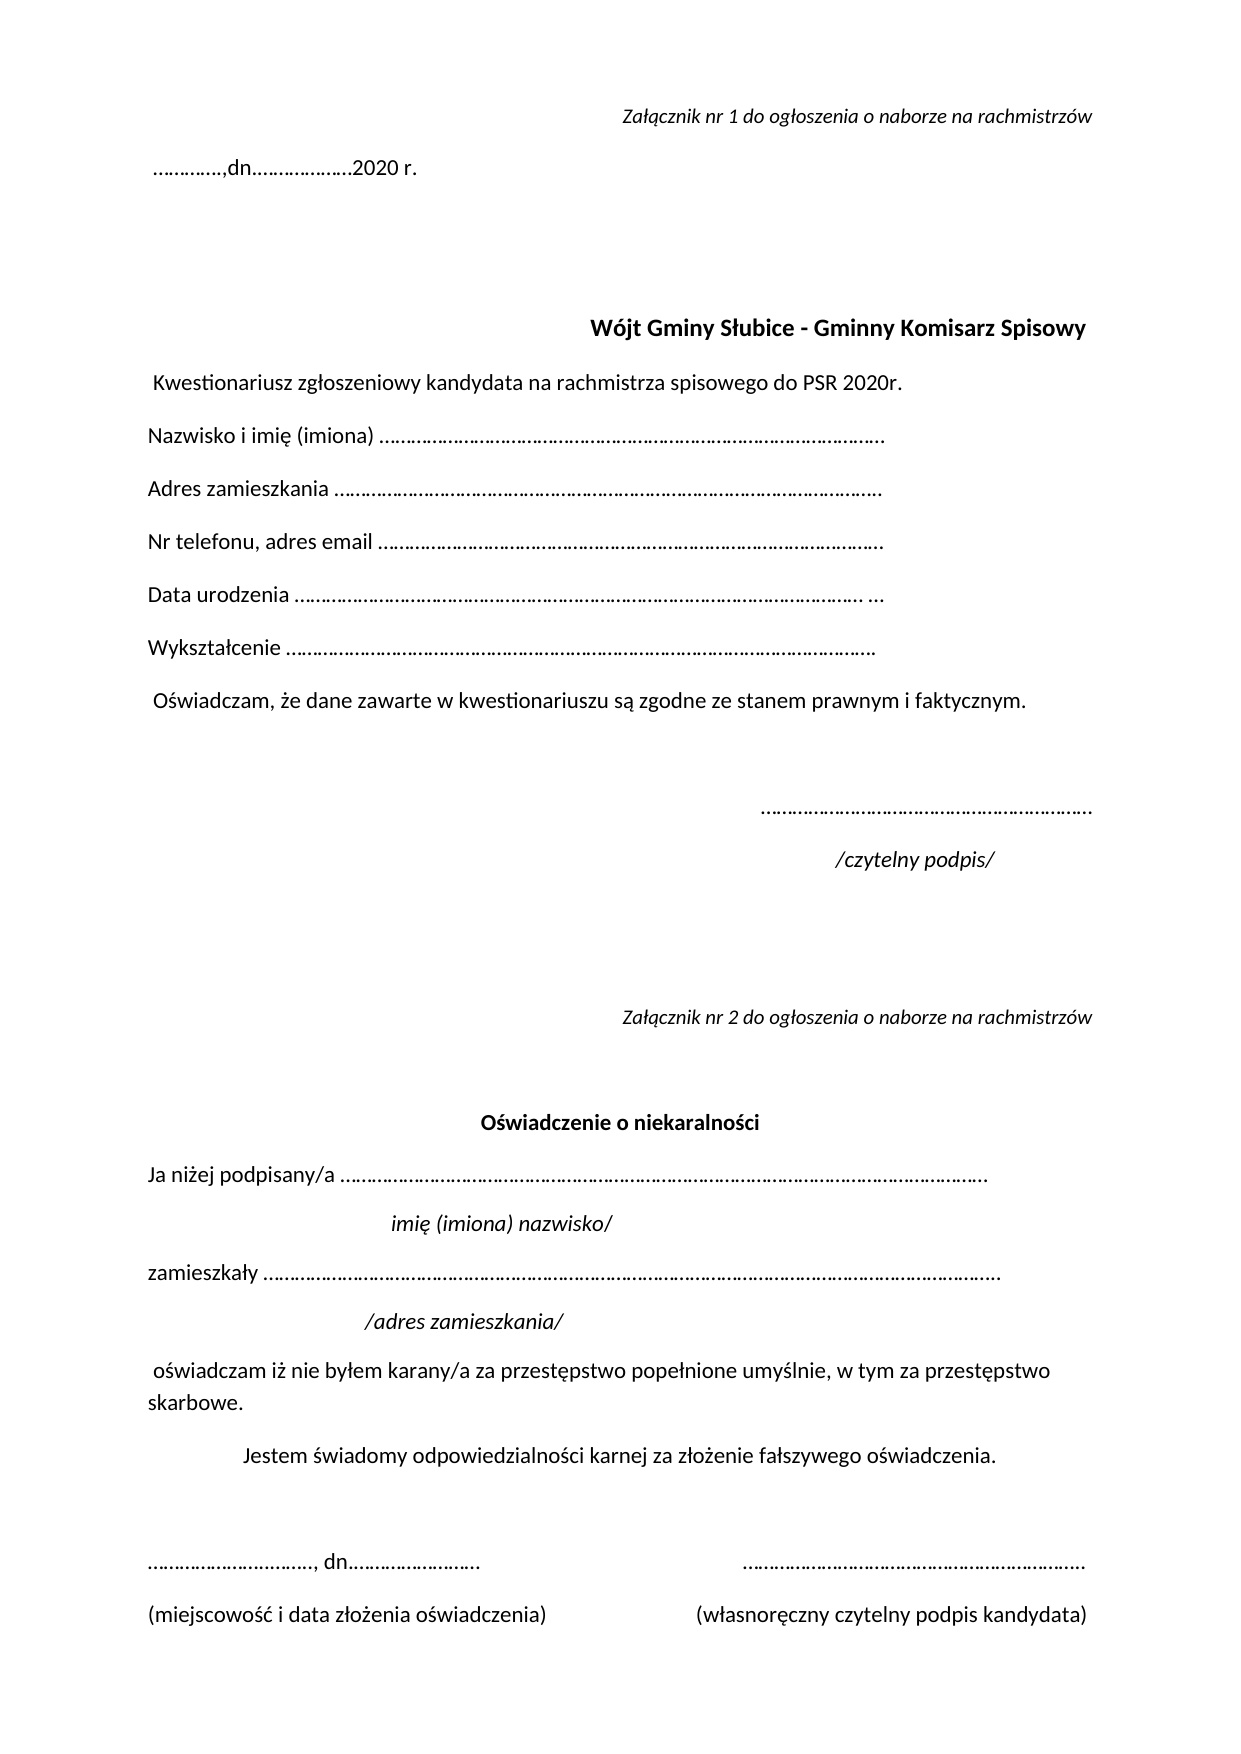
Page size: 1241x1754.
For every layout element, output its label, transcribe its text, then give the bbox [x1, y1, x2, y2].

text ………….,dn.………………2020 r. [148, 153, 1093, 181]
text Załącznik nr 1 do ogłoszenia o naborze na rachmistrzów [148, 103, 1093, 129]
text Wójt Gminy Słubice - Gminny Komisarz Spisowy [590, 312, 1093, 343]
text Wykształcenie …………………………………………………………………………………………………. [148, 633, 1093, 661]
text Nazwisko i imię (imiona) …………………………………………………………………………………… [148, 421, 1093, 449]
text Oświadczenie o niekaralności [148, 1108, 1093, 1136]
text oświadczam iż nie byłem karany/a za przestępstwo popełnione umyślnie, w tym za przestępstwo skarbowe. [148, 1356, 1093, 1416]
text Kwestionariusz zgłoszeniowy kandydata na rachmistrza spisowego do PSR 2020r. [148, 368, 1093, 396]
text /czytelny podpis/ [148, 846, 1093, 873]
text …………………..…….., dn.…………………… ……………………………………………………….. [148, 1547, 1093, 1575]
text /adres zamieszkania/ [148, 1307, 1093, 1335]
text Nr telefonu, adres email …………………………………………………………………………………… [148, 527, 1093, 555]
text Adres zamieszkania ………………………………………………………………………………………….. [148, 474, 1093, 502]
text Ja niżej podpisany/a …………………………………………………………………………………………………………… [148, 1161, 1093, 1189]
text (miejscowość i data złożenia oświadczenia) (własnoręczny czytelny podpis kandydata) [148, 1600, 1093, 1628]
text Data urodzenia ……………………………………………………………………………………………… … [148, 580, 1093, 608]
text imię (imiona) nazwisko/ [148, 1209, 1093, 1237]
text Jestem świadomy odpowiedzialności karnej za złożenie fałszywego oświadczenia. [148, 1441, 1093, 1469]
text ……………………………………………………… [148, 792, 1093, 821]
text zamieszkały ………………………………………………………………………………………………………………………….. [148, 1258, 1093, 1286]
text Oświadczam, że dane zawarte w kwestionariuszu są zgodne ze stanem prawnym i faktycznym. [148, 686, 1093, 714]
text Załącznik nr 2 do ogłoszenia o naborze na rachmistrzów [148, 1004, 1093, 1030]
